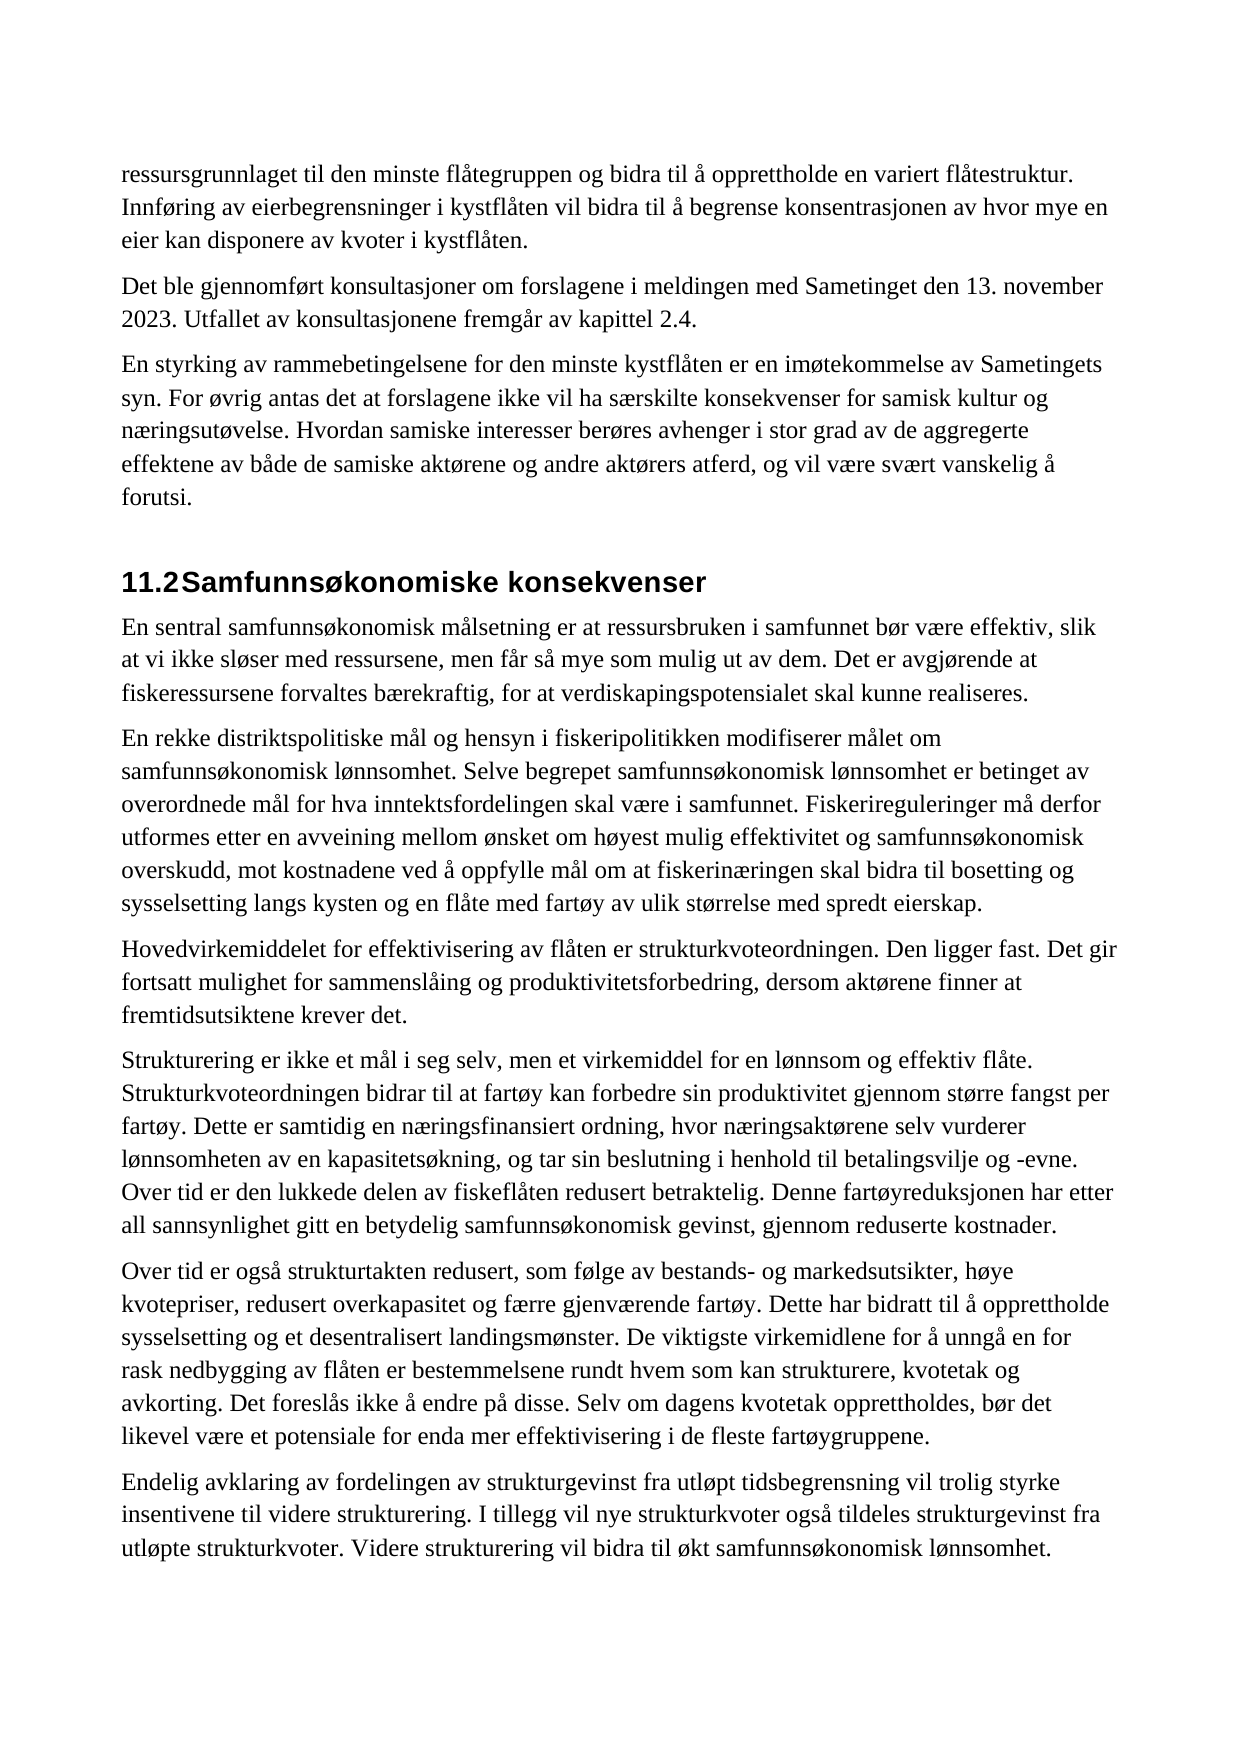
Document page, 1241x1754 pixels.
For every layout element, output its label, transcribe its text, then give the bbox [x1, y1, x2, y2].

text En sentral samfunnsøkonomisk målsetning er at ressursbruken i samfunnet bør være effektiv, slik at vi ikke sløser med ressursene, men får så mye som mulig ut av dem. Det er avgjørende at fiskeressursene forvaltes bærekraftig, for at verdiskapingspotensialet skal kunne realiseres. [121, 612, 1119, 706]
text Endelig avklaring av fordelingen av strukturgevinst fra utløpt tidsbegrensning vil trolig styrke insentivene til videre strukturering. I tillegg vil nye strukturkvoter også tildeles strukturgevinst fra utløpte strukturkvoter. Videre strukturering vil bidra til økt samfunnsøkonomisk lønnsomhet. [121, 1467, 1119, 1561]
text En rekke distriktspolitiske mål og hensyn i fiskeripolitikken modifiserer målet om samfunnsøkonomisk lønnsomhet. Selve begrepet samfunnsøkonomisk lønnsomhet er betinget av overordnede mål for hva inntektsfordelingen skal være i samfunnet. Fiskerireguleringer må derfor utformes etter en avveining mellom ønsket om høyest mulig effektivitet og samfunnsøkonomisk overskudd, mot kostnadene ved å oppfylle mål om at fiskerinæringen skal bidra til bosetting og sysselsetting langs kysten og en flåte med fartøy av ulik størrelse med spredt eierskap. [121, 723, 1119, 917]
subtitle Samfunnsøkonomiske konsekvenser [121, 565, 1119, 598]
text Strukturering er ikke et mål i seg selv, men et virkemiddel for en lønnsom og effektiv flåte. Strukturkvoteordningen bidrar til at fartøy kan forbedre sin produktivitet gjennom større fangst per fartøy. Dette er samtidig en næringsfinansiert ordning, hvor næringsaktørene selv vurderer lønnsomheten av en kapasitetsøkning, og tar sin beslutning i henhold til betalingsvilje og -evne. Over tid er den lukkede delen av fiskeflåten redusert betraktelig. Denne fartøyreduksjonen har etter all sannsynlighet gitt en betydelig samfunnsøkonomisk gevinst, gjennom reduserte kostnader. [121, 1045, 1119, 1239]
text Det ble gjennomført konsultasjoner om forslagene i meldingen med Sametinget den 13. november 2023. Utfallet av konsultasjonene fremgår av kapittel 2.4. [121, 271, 1119, 333]
text Hovedvirkemiddelet for effektivisering av flåten er strukturkvoteordningen. Den ligger fast. Det gir fortsatt mulighet for sammenslåing og produktivitetsforbedring, dersom aktørene finner at fremtidsutsiktene krever det. [121, 934, 1119, 1028]
text En styrking av rammebetingelsene for den minste kystflåten er en imøtekommelse av Sametingets syn. For øvrig antas det at forslagene ikke vil ha særskilte konsekvenser for samisk kultur og næringsutøvelse. Hvordan samiske interesser berøres avhenger i stor grad av de aggregerte effektene av både de samiske aktørene og andre aktørers atferd, og vil være svært vanskelig å forutsi. [121, 349, 1119, 510]
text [121, 159, 1119, 254]
text Over tid er også strukturtakten redusert, som følge av bestands- og markedsutsikter, høye kvotepriser, redusert overkapasitet og færre gjenværende fartøy. Dette har bidratt til å opprettholde sysselsetting og et desentralisert landingsmønster. De viktigste virkemidlene for å unngå en for rask nedbygging av flåten er bestemmelsene rundt hvem som kan strukturere, kvotetak og avkorting. Det foreslås ikke å endre på disse. Selv om dagens kvotetak opprettholdes, bør det likevel være et potensiale for enda mer effektivisering i de fleste fartøygruppene. [121, 1256, 1119, 1450]
